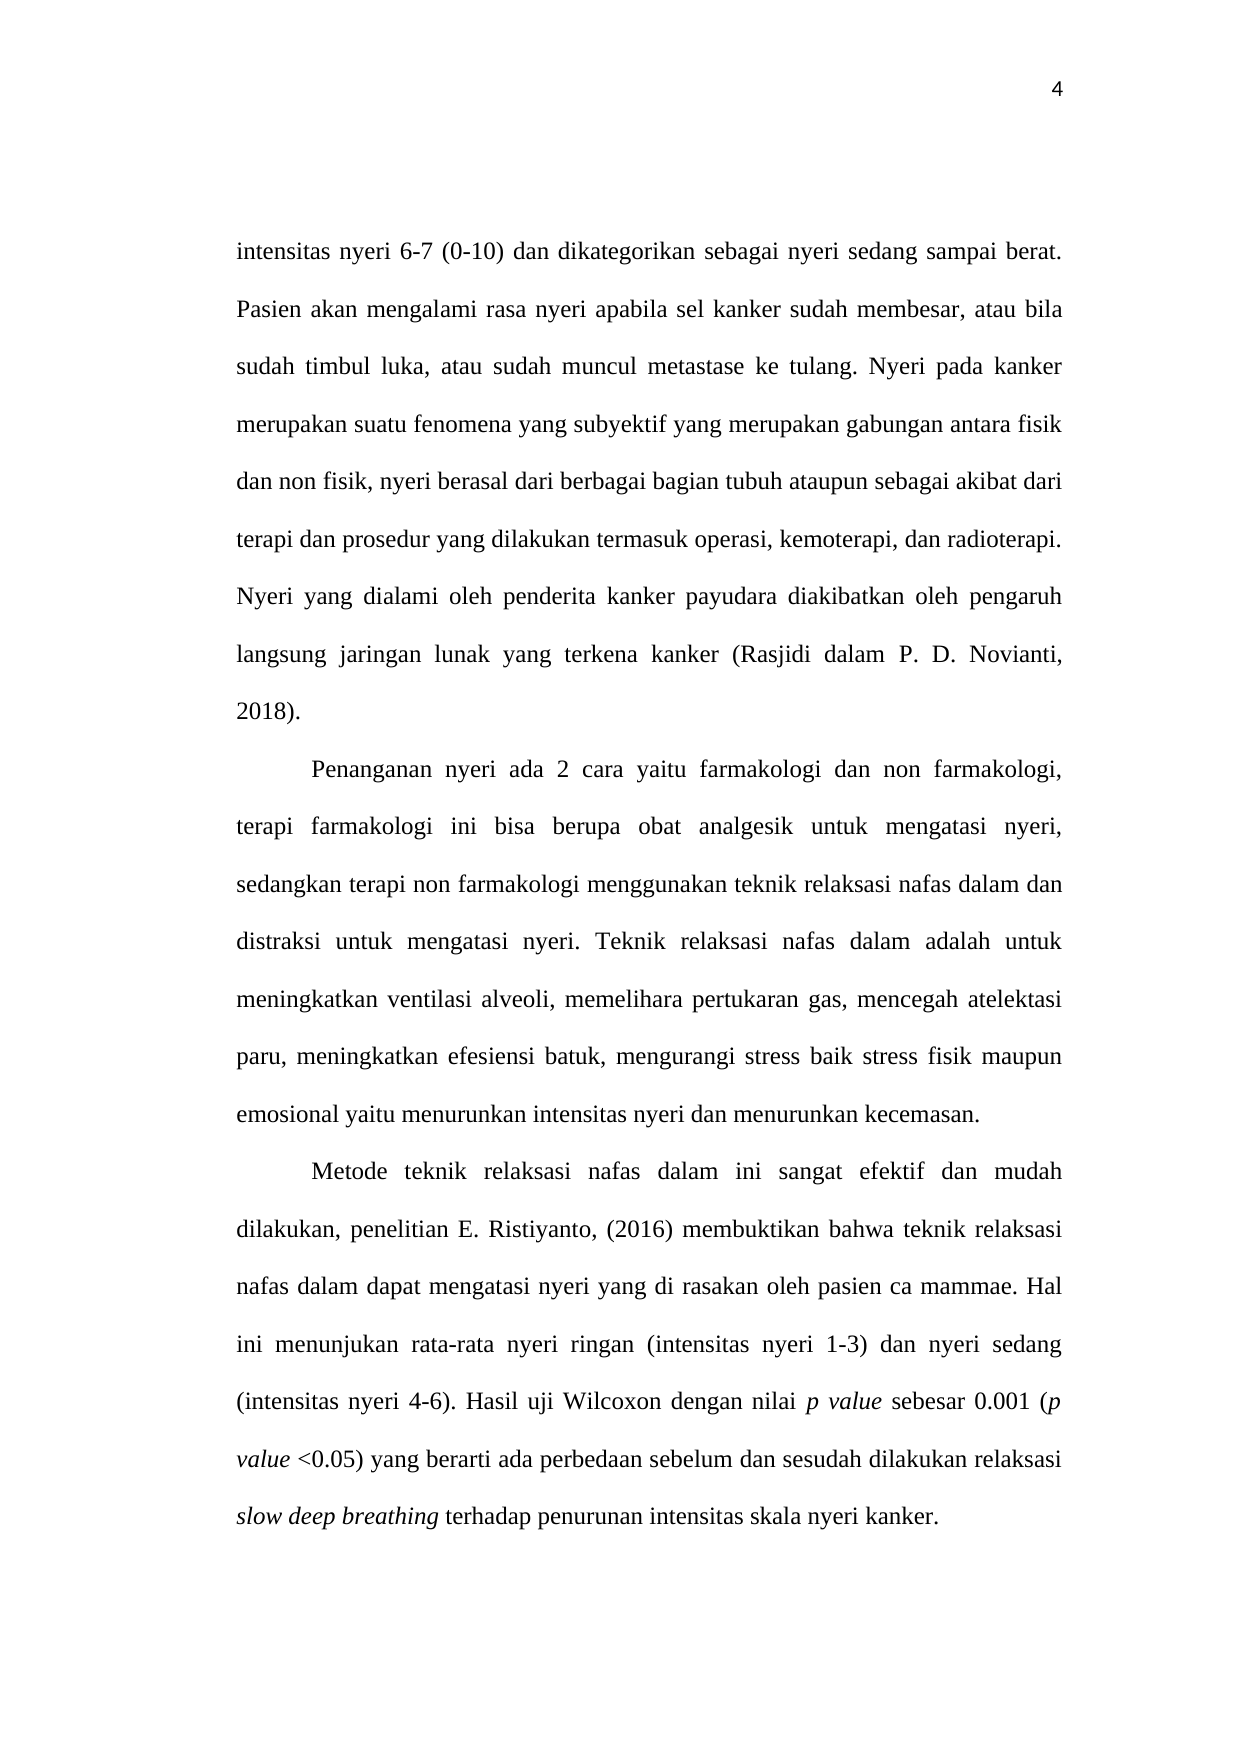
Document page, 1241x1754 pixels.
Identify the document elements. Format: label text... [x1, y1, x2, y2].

list Penanganan nyeri ada 2 cara yaitu farmakologi dan non farmakologi, terapi farmakologi ini bisa berupa obat analgesik untuk mengatasi nyeri, sedangkan terapi non farmakologi menggunakan teknik relaksasi nafas dalam dan distraksi untuk mengatasi nyeri. Teknik relaksasi nafas dalam adalah untuk meningkatkan ventilasi alveoli, memelihara pertukaran gas, mencegah atelektasi paru, meningkatkan efesiensi batuk, mengurangi stress baik stress fisik maupun emosional yaitu menurunkan intensitas nyeri dan menurunkan kecemasan. [236, 754, 1063, 1127]
list Metode teknik relaksasi nafas dalam ini sangat efektif dan mudah dilakukan, penelitian E. Ristiyanto, (2016) membuktikan bahwa teknik relaksasi nafas dalam dapat mengatasi nyeri yang di rasakan oleh pasien ca mammae. Hal ini menunjukan rata-rata nyeri ringan (intensitas nyeri 1-3) dan nyeri sedang (intensitas nyeri 4-6). Hasil uji Wilcoxon dengan nilai p value sebesar 0.001 (p value <0.05) yang berarti ada perbedaan sebelum dan sesudah dilakukan relaksasi slow deep breathing terhadap penurunan intensitas skala nyeri kanker. [236, 1156, 1063, 1530]
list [236, 236, 1063, 725]
